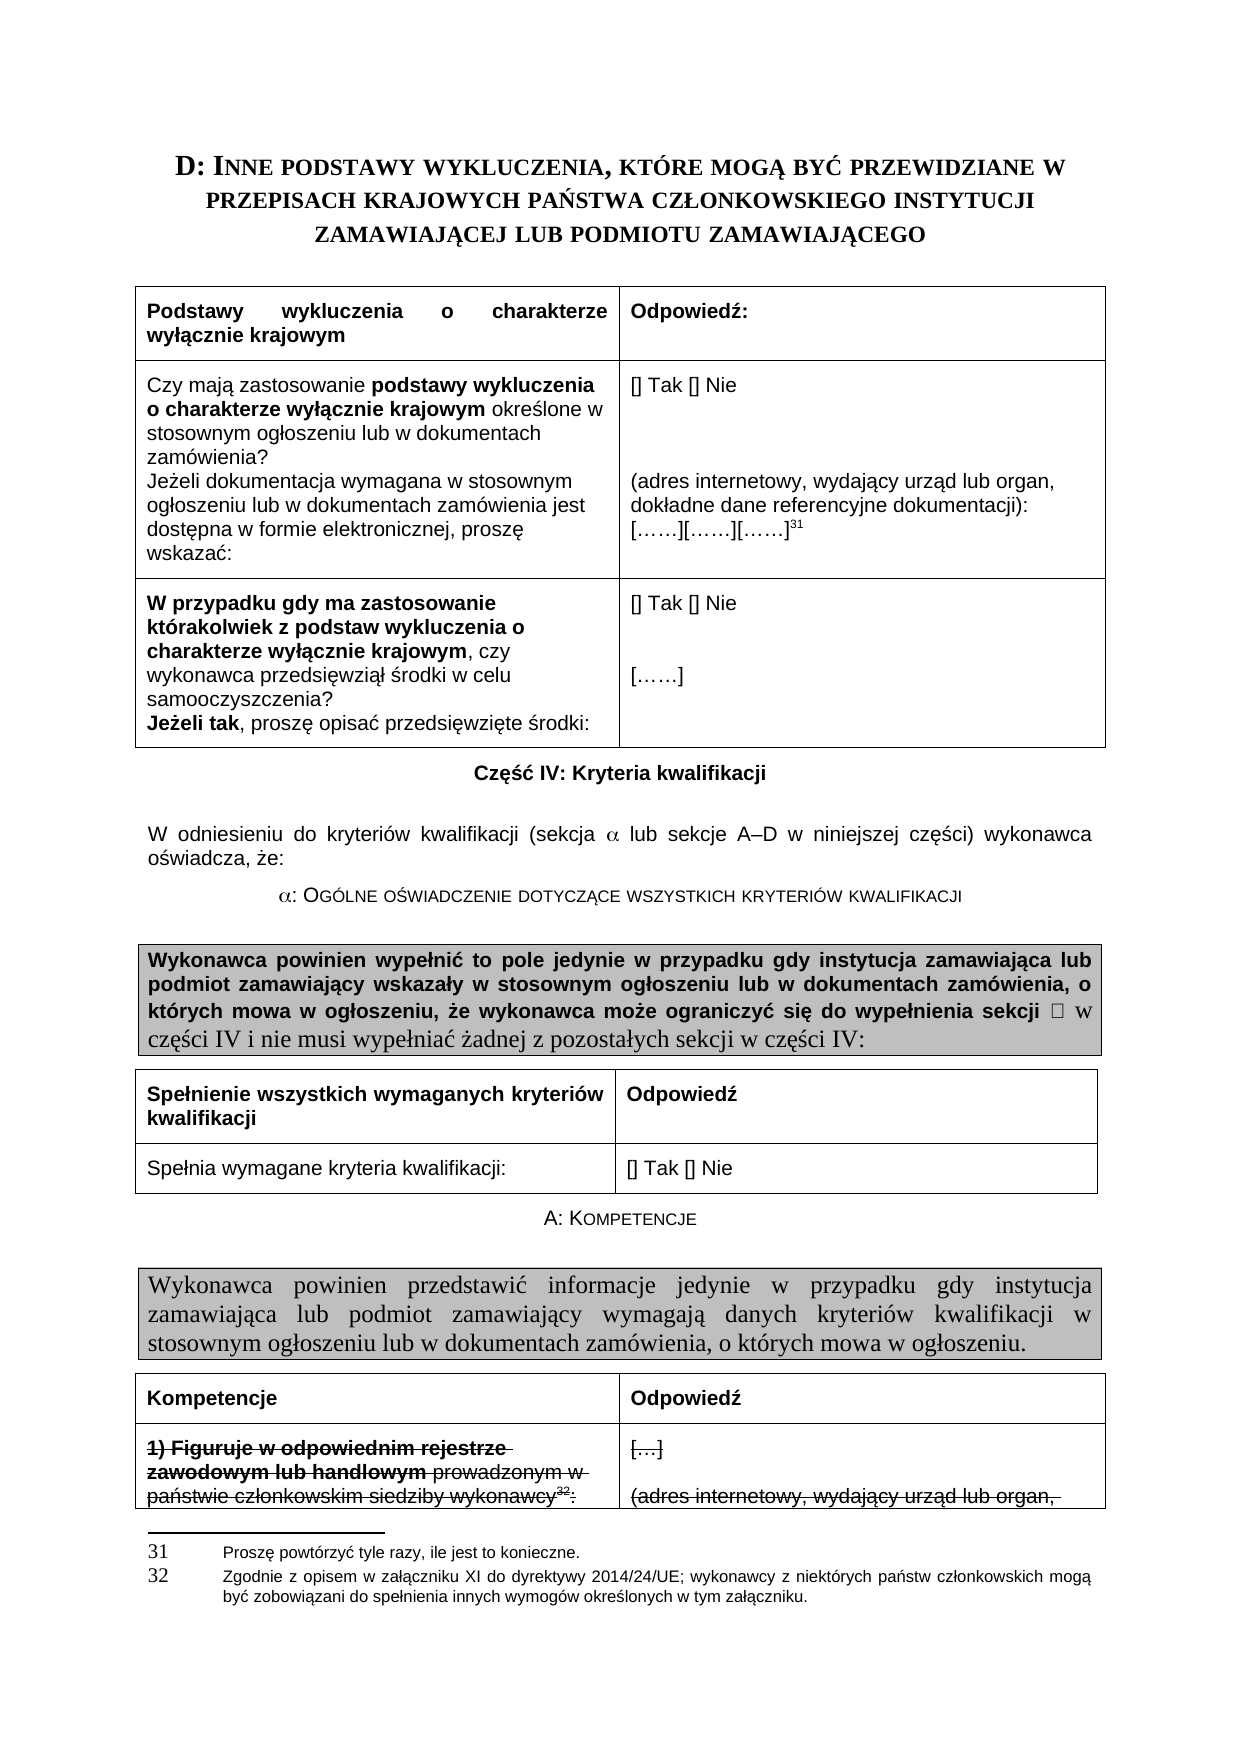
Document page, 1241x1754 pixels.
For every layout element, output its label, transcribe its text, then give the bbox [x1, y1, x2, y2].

table_cell Spełnia wymagane kryteria kwalifikacji: [136, 1144, 615, 1192]
title Część IV: Kryteria kwalifikacji [148, 761, 1093, 785]
table_cell Czy mają zastosowanie podstawy wykluczenia o charakterze wyłącznie krajowym określone w stosownym ogłoszeniu lub w dokumentach zamówienia? Jeżeli dokumentacja wymagana w stosownym ogłoszeniu lub w dokumentach zamówienia jest dostępna w formie elektronicznej, proszę wskazać: [136, 361, 619, 577]
text Wykonawca powinien przedstawić informacje jedynie w przypadku gdy instytucja zamawiająca lub podmiot zamawiający wymagają danych kryteriów kwalifikacji w stosownym ogłoszeniu lub w dokumentach zamówienia, o których mowa w ogłoszeniu. [139, 1269, 1101, 1359]
table_cell [] Tak [] Nie [616, 1144, 1097, 1192]
table_header Podstawy wykluczenia o charakterze wyłącznie krajowym [136, 287, 619, 360]
table_header Odpowiedź [616, 1070, 1097, 1142]
text Wykonawca powinien wypełnić to pole jedynie w przypadku gdy instytucja zamawiająca lub podmiot zamawiający wskazały w stosownym ogłoszeniu lub w dokumentach zamówienia, o których mowa w ogłoszeniu, że wykonawca może ograniczyć się do wypełnienia sekcji w części IV i nie musi wypełniać żadnej z pozostałych sekcji w części IV: [139, 945, 1101, 1055]
table_header Kompetencje [136, 1374, 619, 1422]
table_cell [136, 1424, 619, 1508]
title : Ogólne oświadczenie dotyczące wszystkich kryteriów kwalifikacji [148, 883, 1093, 907]
table_cell W przypadku gdy ma zastosowanie którakolwiek z podstaw wykluczenia o charakterze wyłącznie krajowym, czy wykonawca przedsięwziął środki w celu samooczyszczenia? Jeżeli tak, proszę opisać przedsięwzięte środki: [136, 579, 619, 747]
table_cell [] Tak [] Nie [……] [620, 579, 1105, 747]
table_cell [620, 1424, 1105, 1508]
table_header Spełnienie wszystkich wymaganych kryteriów kwalifikacji [136, 1070, 615, 1142]
table_cell [] Tak [] Nie (adres internetowy, wydający urząd lub organ, dokładne dane referencyjne dokumentacji): [……][……][……] [620, 361, 1105, 577]
title D: Inne podstawy wykluczenia, które mogą być przewidziane w przepisach krajowych państwa członkowskiego instytucji zamawiającej lub podmiotu zamawiającego [148, 148, 1093, 248]
table_header Odpowiedź [620, 1374, 1105, 1422]
table_header Odpowiedź: [620, 287, 1105, 360]
title A: Kompetencje [148, 1206, 1093, 1230]
text W odniesieniu do kryteriów kwalifikacji (sekcja  lub sekcje A–D w niniejszej części) wykonawca oświadcza, że: [148, 822, 1093, 870]
